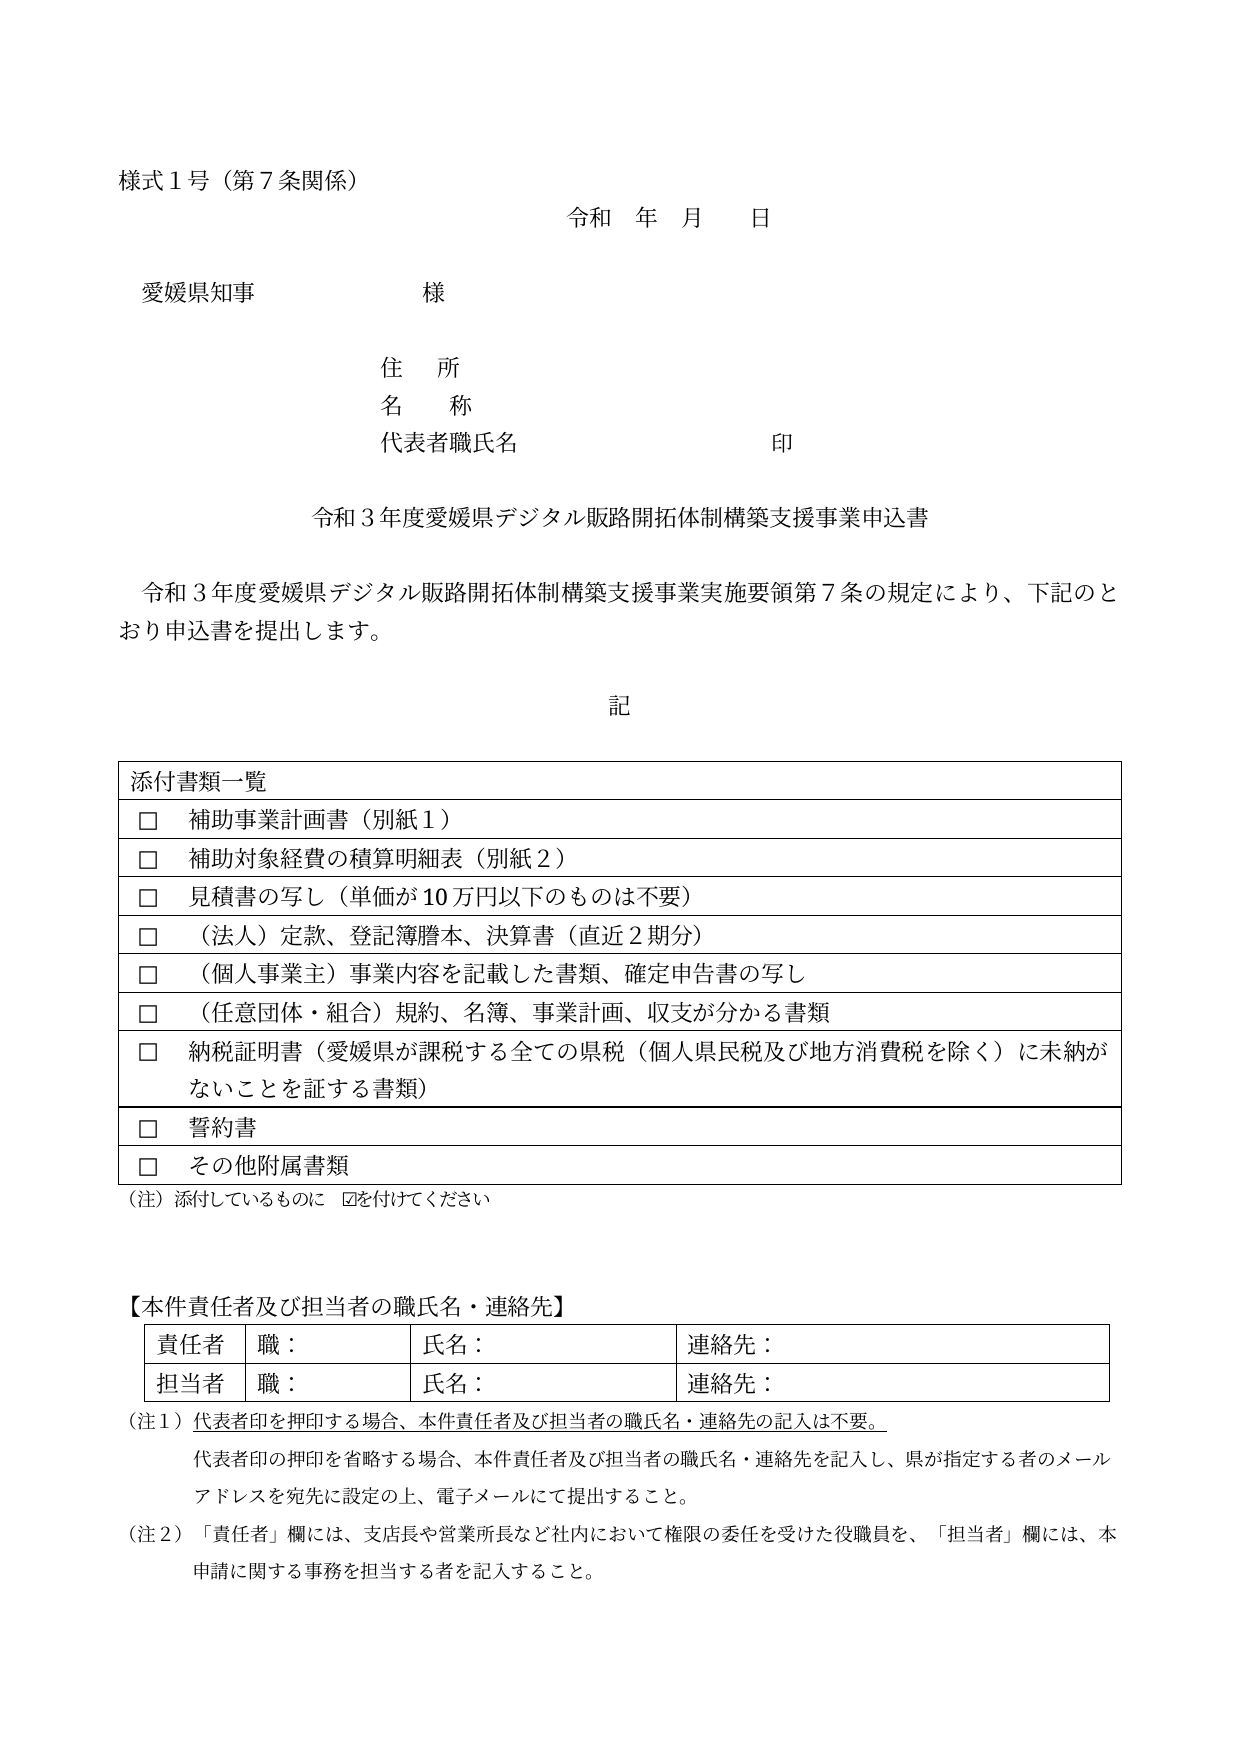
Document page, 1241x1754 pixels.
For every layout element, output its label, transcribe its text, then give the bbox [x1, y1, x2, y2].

text 令和３年度愛媛県デジタル販路開拓体制構築支援事業実施要領第７条の規定により、下記のとおり申込書を提出します。 [118, 573, 1122, 648]
table_cell （法人）定款、登記簿謄本、決算書（直近２期分） [177, 916, 1121, 953]
table_header 添付書類一覧 [119, 762, 1121, 799]
table_cell 連絡先： [677, 1364, 1109, 1401]
table_cell 見積書の写し（単価が10万円以下のものは不要） [177, 877, 1121, 915]
text 愛媛県知事 様 [118, 273, 1122, 311]
table_cell □ [119, 993, 177, 1030]
table_cell □ [119, 839, 177, 876]
table_cell 担当者 [145, 1364, 245, 1401]
text 住 所 [118, 348, 1122, 386]
table_cell 誓約書 [177, 1108, 1121, 1145]
table_header 氏名： [411, 1325, 676, 1362]
text 様式１号（第７条関係） [118, 161, 1122, 198]
text （注２）「責任者」欄には、支店長や営業所長など社内において権限の委任を受けた役職員を、「担当者」欄には、本申請に関する事務を担当する者を記入すること。 [118, 1514, 1122, 1589]
table_cell □ [119, 1108, 177, 1145]
table_cell 氏名： [411, 1364, 676, 1401]
table_cell 補助事業計画書（別紙１） [177, 800, 1121, 838]
table_header 連絡先： [677, 1325, 1109, 1362]
text 記 [118, 686, 1122, 723]
text 【本件責任者及び担当者の職氏名・連絡先】 [118, 1286, 1122, 1324]
table_cell □ [119, 954, 177, 992]
text 令和 年 月 日 [118, 198, 1122, 236]
table_cell □ [119, 916, 177, 953]
table_cell □ [119, 1031, 177, 1106]
table_cell （任意団体・組合）規約、名簿、事業計画、収支が分かる書類 [177, 993, 1121, 1030]
table_header 職： [246, 1325, 410, 1362]
text 名 称 [118, 386, 1122, 423]
table_cell （個人事業主）事業内容を記載した書類、確定申告書の写し [177, 954, 1121, 992]
table_cell □ [119, 1146, 177, 1183]
text アドレスを宛先に設定の上、電子メールにて提出すること。 [118, 1477, 1122, 1514]
text （注１）代表者印を押印する場合、本件責任者及び担当者の職氏名・連絡先の記入は不要。 [118, 1402, 1122, 1439]
table_header 責任者 [145, 1325, 245, 1362]
text 代表者印の押印を省略する場合、本件責任者及び担当者の職氏名・連絡先を記入し、県が指定する者のメール [118, 1439, 1122, 1477]
table_cell 職： [246, 1364, 410, 1401]
table_cell □ [119, 877, 177, 915]
text 令和３年度愛媛県デジタル販路開拓体制構築支援事業申込書 [118, 498, 1122, 536]
table_cell □ [119, 800, 177, 838]
table_cell 納税証明書（愛媛県が課税する全ての県税（個人県民税及び地方消費税を除く）に未納がないことを証する書類） [177, 1031, 1121, 1106]
table_cell 補助対象経費の積算明細表（別紙２） [177, 839, 1121, 876]
text （注）添付しているものに ☑を付けてください [118, 1185, 1122, 1211]
table_cell その他附属書類 [177, 1146, 1121, 1183]
text 代表者職氏名 印 [118, 423, 1122, 461]
